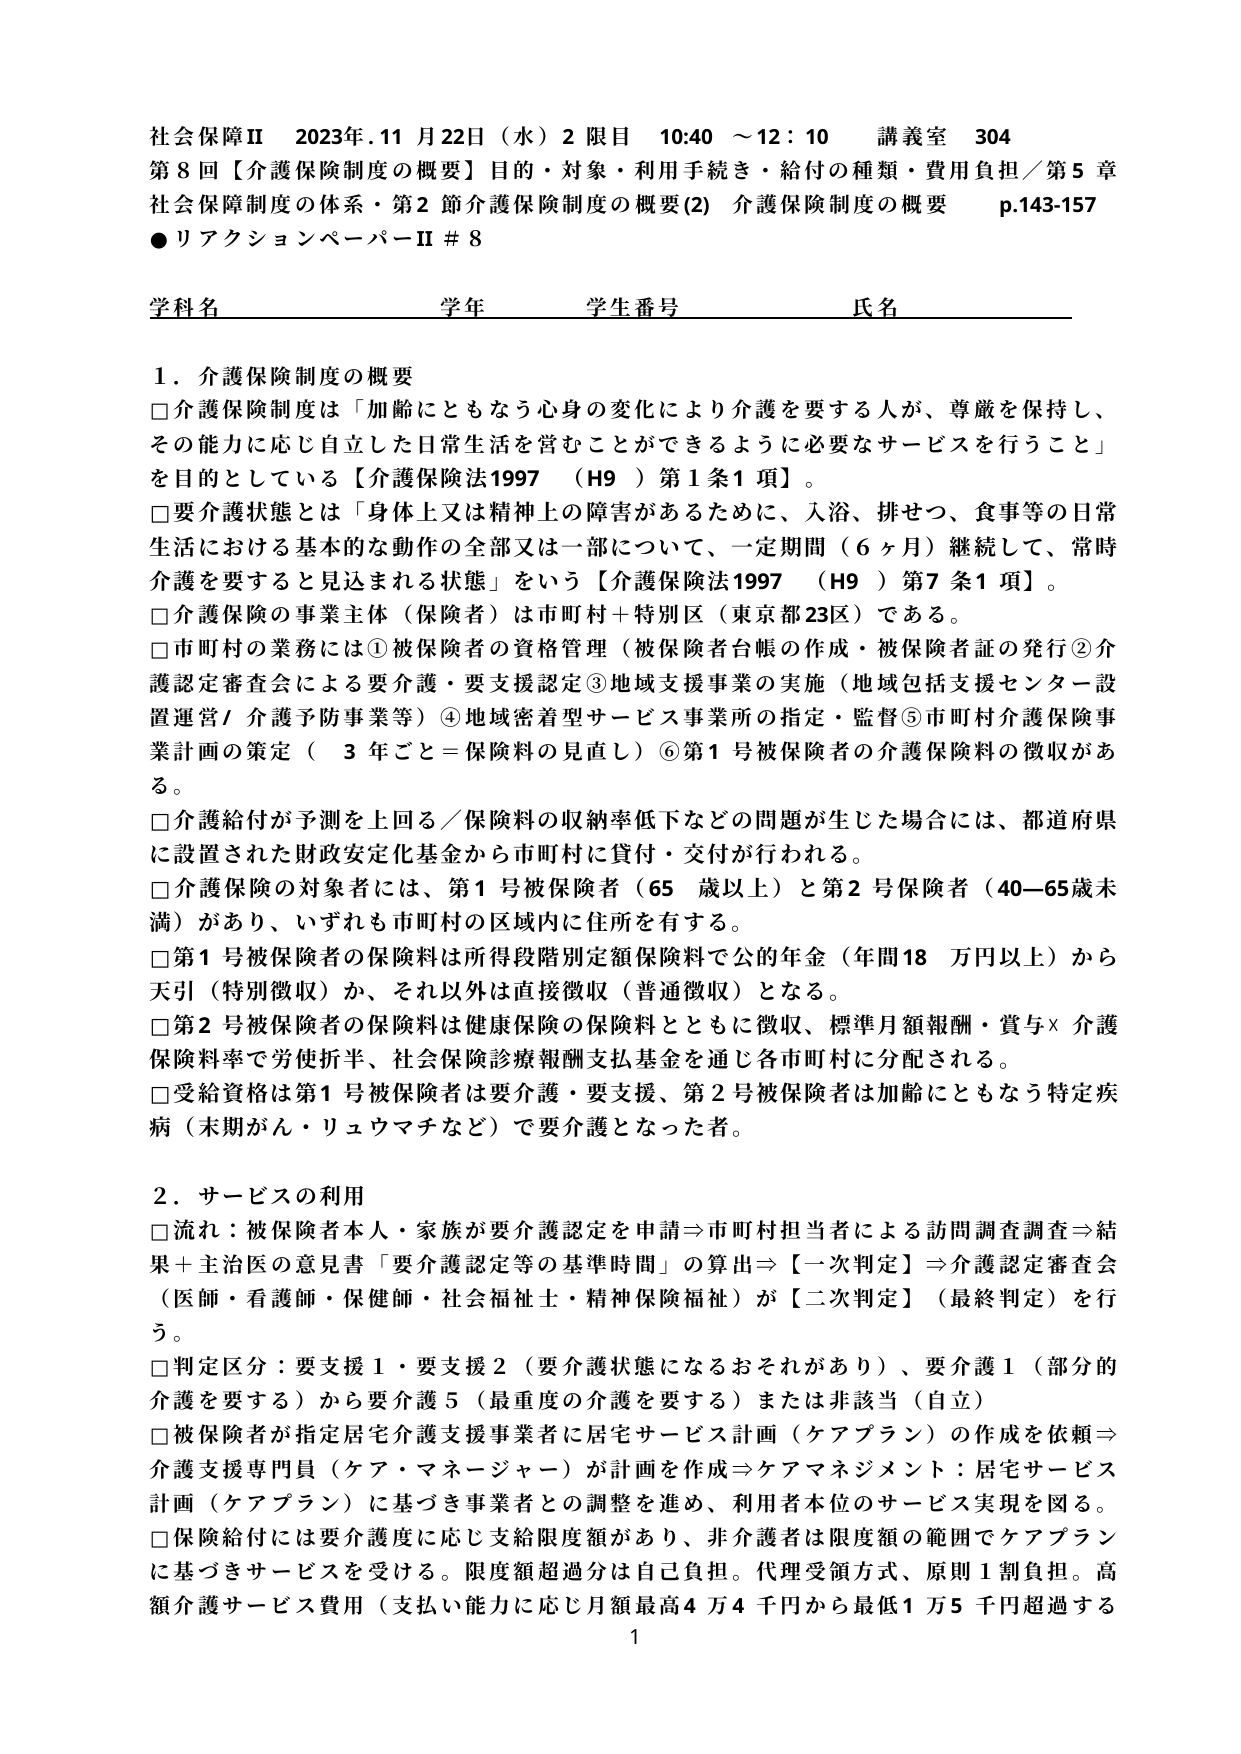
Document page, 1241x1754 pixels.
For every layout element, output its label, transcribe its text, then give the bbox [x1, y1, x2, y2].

text □流れ：被保険者本人・家族が要介護認定を申請⇒市町村担当者による訪問調査調査⇒結果＋主治医の意見書「要介護認定等の基準時間」の算出⇒【一次判定】⇒介護認定審査会（医師・看護師・保健師・社会福祉士・精神保険福祉）が【二次判定】（最終判定）を行う。 [149, 1212, 1120, 1348]
text □第1号被保険者の保険料は所得段階別定額保険料で公的年金（年間18万円以上）から天引（特別徴収）か、それ以外は直接徴収（普通徴収）となる。 [149, 938, 1120, 1007]
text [149, 1519, 1120, 1622]
text □第2号被保険者の保険料は健康保険の保険料とともに徴収、標準月額報酬・賞与☓介護保険料率で労使折半、社会保険診療報酬支払基金を通じ各市町村に分配される。 [149, 1007, 1120, 1075]
text ２．サービスの利用 [149, 1178, 1120, 1212]
text □介護保険制度は「加齢にともなう心身の変化により介護を要する人が、尊厳を保持し、その能力に応じ自立した日常生活を営むことができるように必要なサービスを行うこと」を目的としている【介護保険法1997（H9）第１条1項】。 [149, 392, 1120, 494]
text □要介護状態とは「身体上又は精神上の障害があるために、入浴、排せつ、食事等の日常生活における基本的な動作の全部又は一部について、一定期間（６ヶ月）継続して、常時介護を要すると見込まれる状態」をいう【介護保険法1997（H9）第7条1項】。 [149, 494, 1120, 597]
text □市町村の業務には①被保険者の資格管理（被保険者台帳の作成・被保険者証の発行②介護認定審査会による要介護・要支援認定③地域支援事業の実施（地域包括支援センター設置運営/介護予防事業等）④地域密着型サービス事業所の指定・監督⑤市町村介護保険事業計画の策定（ 3年ごと＝保険料の見直し）⑥第1号被保険者の介護保険料の徴収がある。 [149, 631, 1120, 802]
text □介護保険の事業主体（保険者）は市町村＋特別区（東京都23区）である。 [149, 597, 1120, 631]
text 学科名 学年 学生番号 氏名 [149, 289, 1120, 323]
text □受給資格は第1号被保険者は要介護・要支援、第２号被保険者は加齢にともなう特定疾病（末期がん・リュウマチなど）で要介護となった者。 [149, 1075, 1120, 1143]
text □判定区分：要支援１・要支援２（要介護状態になるおそれがあり）、要介護１（部分的介護を要する）から要介護５（最重度の介護を要する）または非該当（自立） [149, 1348, 1120, 1417]
text １．介護保険制度の概要 [149, 358, 1120, 392]
text □被保険者が指定居宅介護支援事業者に居宅サービス計画（ケアプラン）の作成を依頼⇒介護支援専門員（ケア・マネージャー）が計画を作成⇒ケアマネジメント：居宅サービス計画（ケアプラン）に基づき事業者との調整を進め、利用者本位のサービス実現を図る。 [149, 1417, 1120, 1519]
text □介護保険の対象者には、第1号被保険者（65歳以上）と第2号保険者（40―65歳未満）があり、いずれも市町村の区域内に住所を有する。 [149, 870, 1120, 938]
text 社会保障II 2023年. 11月22日（水）2限目 10:40 ～12：10 講義室 304 [149, 118, 1120, 153]
text 第８回【介護保険制度の概要】目的・対象・利用手続き・給付の種類・費用負担／第5章社会保障制度の体系・第2節介護保険制度の概要(2)介護保険制度の概要 p.143-157 [149, 153, 1120, 221]
text ●リアクションペーパーII＃８ [149, 221, 1120, 255]
text □介護給付が予測を上回る／保険料の収納率低下などの問題が生じた場合には、都道府県に設置された財政安定化基金から市町村に貸付・交付が行われる。 [149, 802, 1120, 870]
